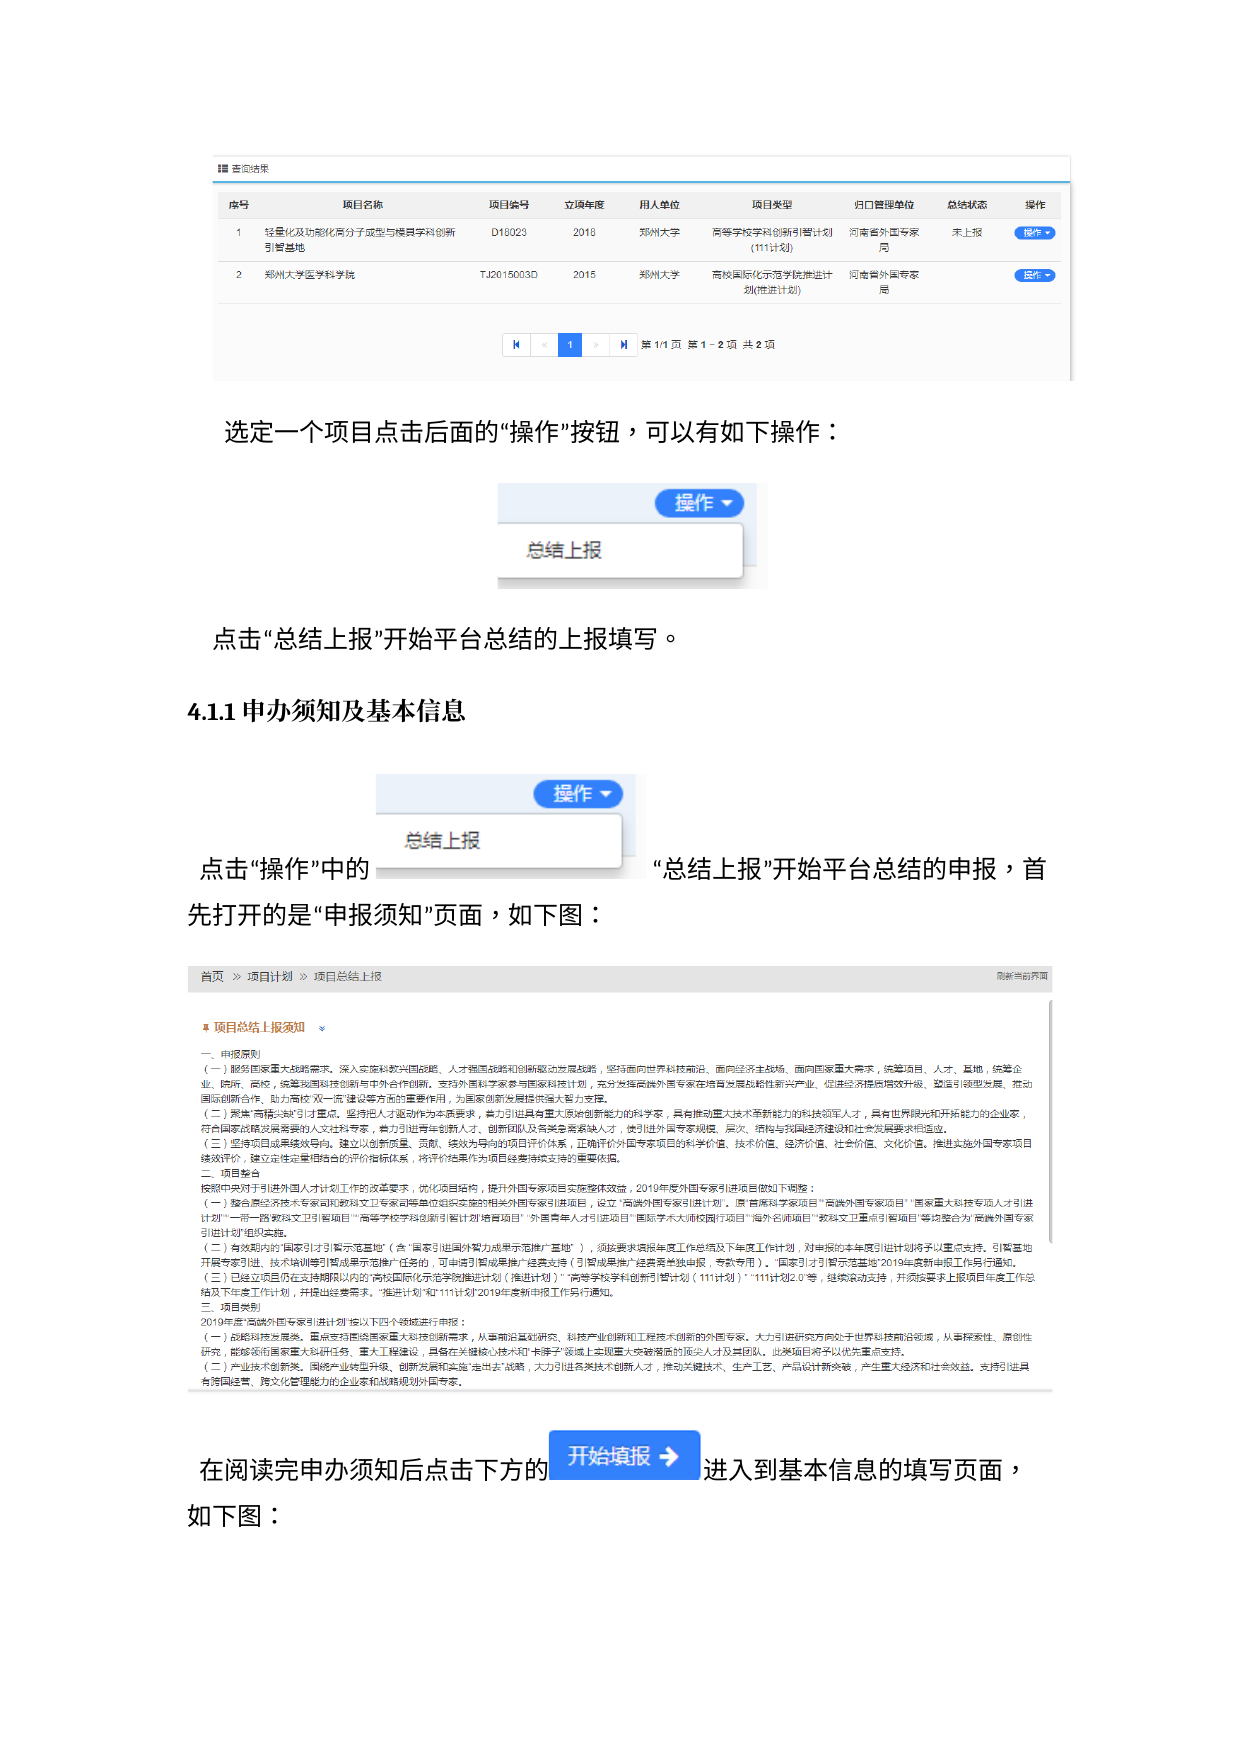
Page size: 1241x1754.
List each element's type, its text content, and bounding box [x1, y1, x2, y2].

text 点击“总结上报”开始平台总结的上报填写。 [187, 624, 1053, 655]
subtitle 4.1.1 申办须知及基本信息 [187, 697, 1053, 726]
picture [212, 150, 1078, 381]
text 选定一个项目点击后面的“操作”按钮，可以有如下操作： [187, 417, 1053, 447]
text 在阅读完申办须知后点击下方的进入到基本信息的填写页面，如下图： [187, 1430, 1053, 1532]
picture [548, 1429, 704, 1480]
text 点击“操作”中的 “总结上报”开始平台总结的申报，首先打开的是“申报须知”页面，如下图： [187, 774, 1053, 931]
picture [497, 483, 768, 589]
picture [187, 966, 1053, 1394]
picture [375, 774, 647, 879]
